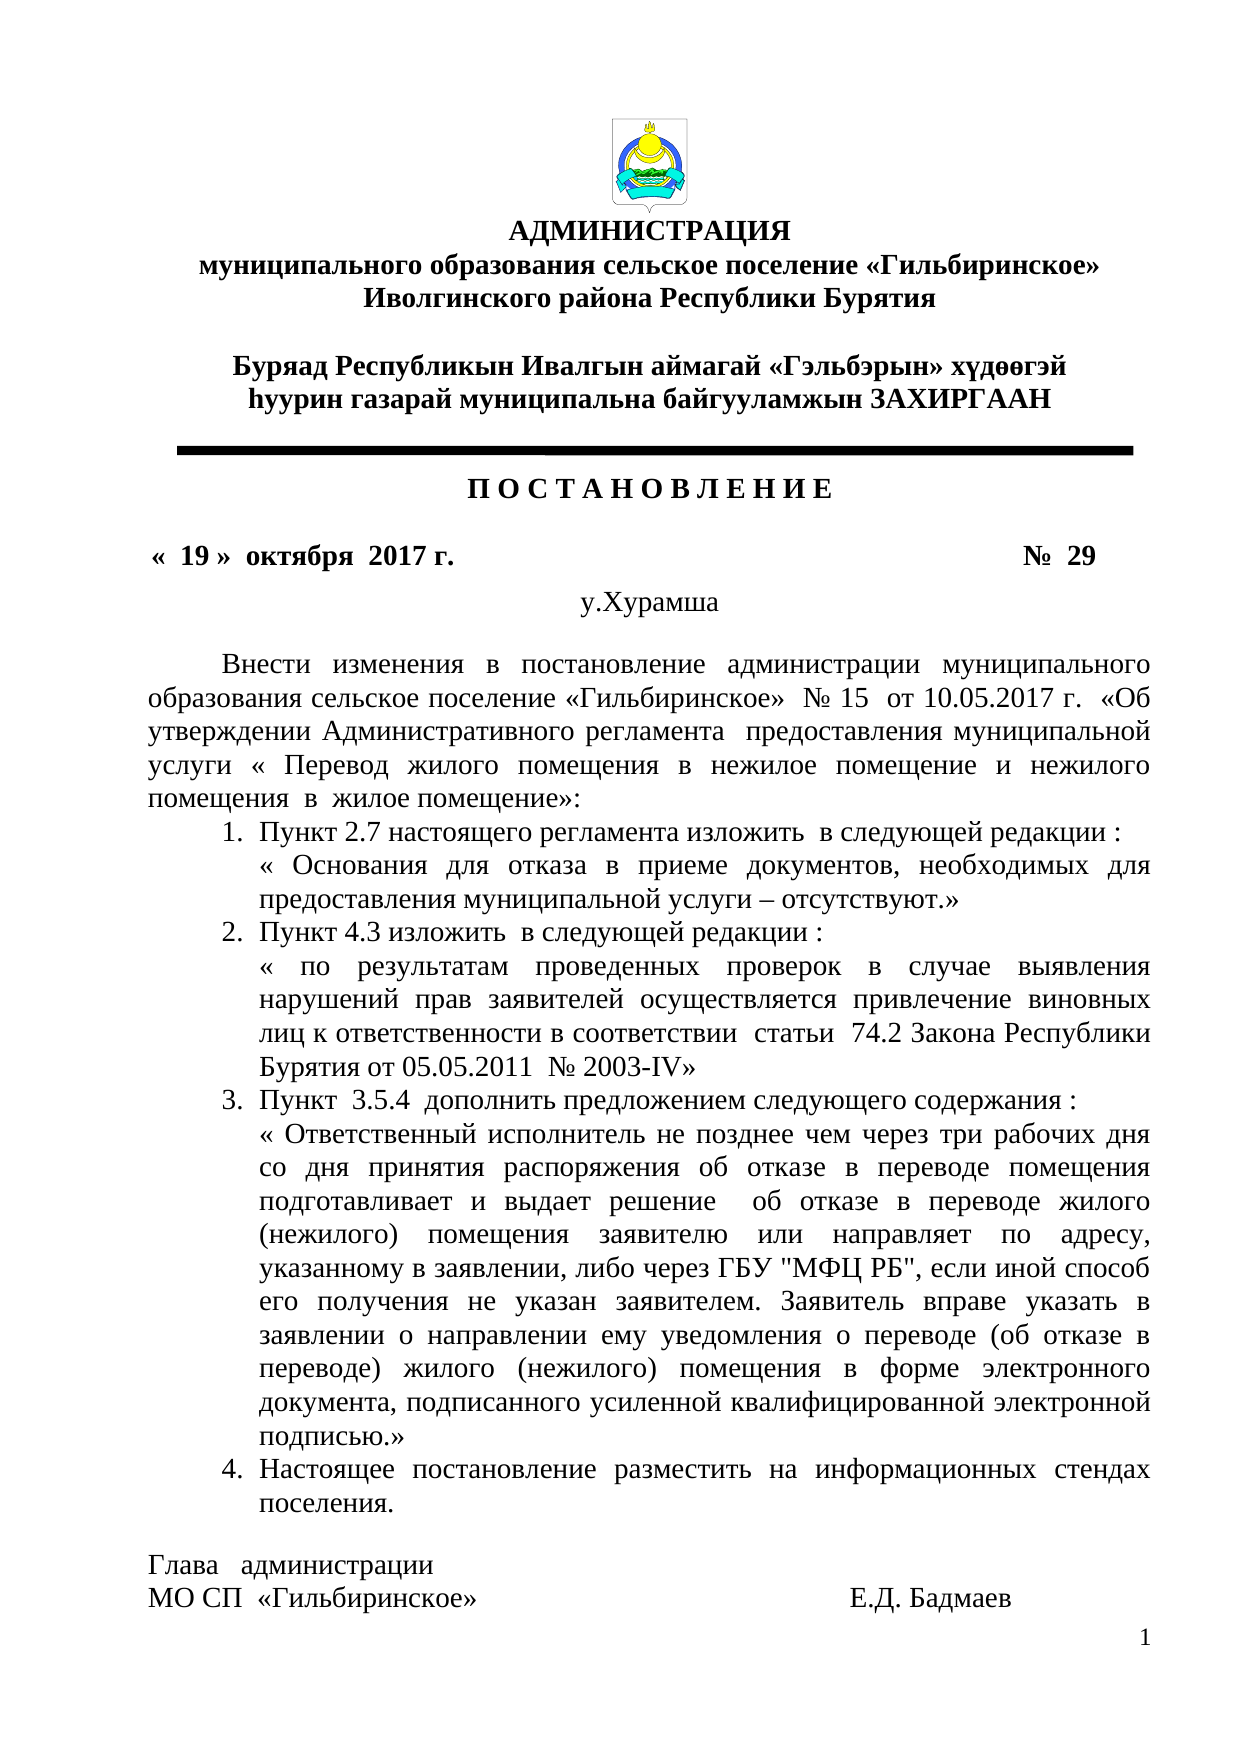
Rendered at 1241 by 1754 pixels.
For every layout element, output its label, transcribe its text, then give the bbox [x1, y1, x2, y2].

text у.Хурамша [148, 584, 1152, 617]
text П О С Т А Н О В Л Е Н И Е [148, 471, 1152, 504]
text МО СП «Гильбиринское» Е.Д. Бадмаев [148, 1581, 1152, 1614]
list Пункт 3.5.4 дополнить предложением следующего содержания : [221, 1082, 1152, 1116]
text Иволгинского района Республики Бурятия [148, 281, 1152, 314]
list Пункт 2.7 настоящего регламента изложить в следующей редакции : [221, 814, 1152, 847]
text Внести изменения в постановление администрации муниципального образования сельское поселение «Гильбиринское» № 15 от 10.05.2017 г. «Об утверждении Административного регламента предоставления муниципальной услуги « Перевод жилого помещения в нежилое помещение и нежилого помещения в жилое помещение»: [148, 646, 1152, 814]
list Настоящее постановление разместить на информационных стендах поселения. [221, 1451, 1152, 1518]
text Глава администрации [148, 1547, 1152, 1581]
text « Ответственный исполнитель не позднее чем через три рабочих дня со дня принятия распоряжения об отказе в переводе помещения подготавливает и выдает решение об отказе в переводе жилого (нежилого) помещения заявителю или направляет по адресу, указанному в заявлении, либо через ГБУ "МФЦ РБ", если иной способ его получения не указан заявителем. Заявитель вправе указать в заявлении о направлении ему уведомления о переводе (об отказе в переводе) жилого (нежилого) помещения в форме электронного документа, подписанного усиленной квалифицированной электронной подписью.» [259, 1116, 1152, 1451]
text Буряад Республикын Ивалгын аймагай «Гэльбэрын» хүдөөгэй [148, 348, 1152, 381]
text hуурин газарай муниципальна байгууламжын ЗАХИРГААН [148, 381, 1152, 415]
text АДМИНИСТРАЦИЯ [148, 213, 1152, 247]
text муниципального образования сельское поселение «Гильбиринское» [148, 247, 1152, 281]
text « Основания для отказа в приеме документов, необходимых для предоставления муниципальной услуги – отсутствуют.» [259, 847, 1152, 914]
text « 19 » октября 2017 г. № 29 [91, 538, 1152, 571]
text « по результатам проведенных проверок в случае выявления нарушений прав заявителей осуществляется привлечение виновных лиц к ответственности в соответствии статьи 74.2 Закона Республики Бурятия от 05.05.2011 № 2003-IV» [259, 948, 1152, 1082]
list Пункт 4.3 изложить в следующей редакции : [221, 914, 1152, 948]
